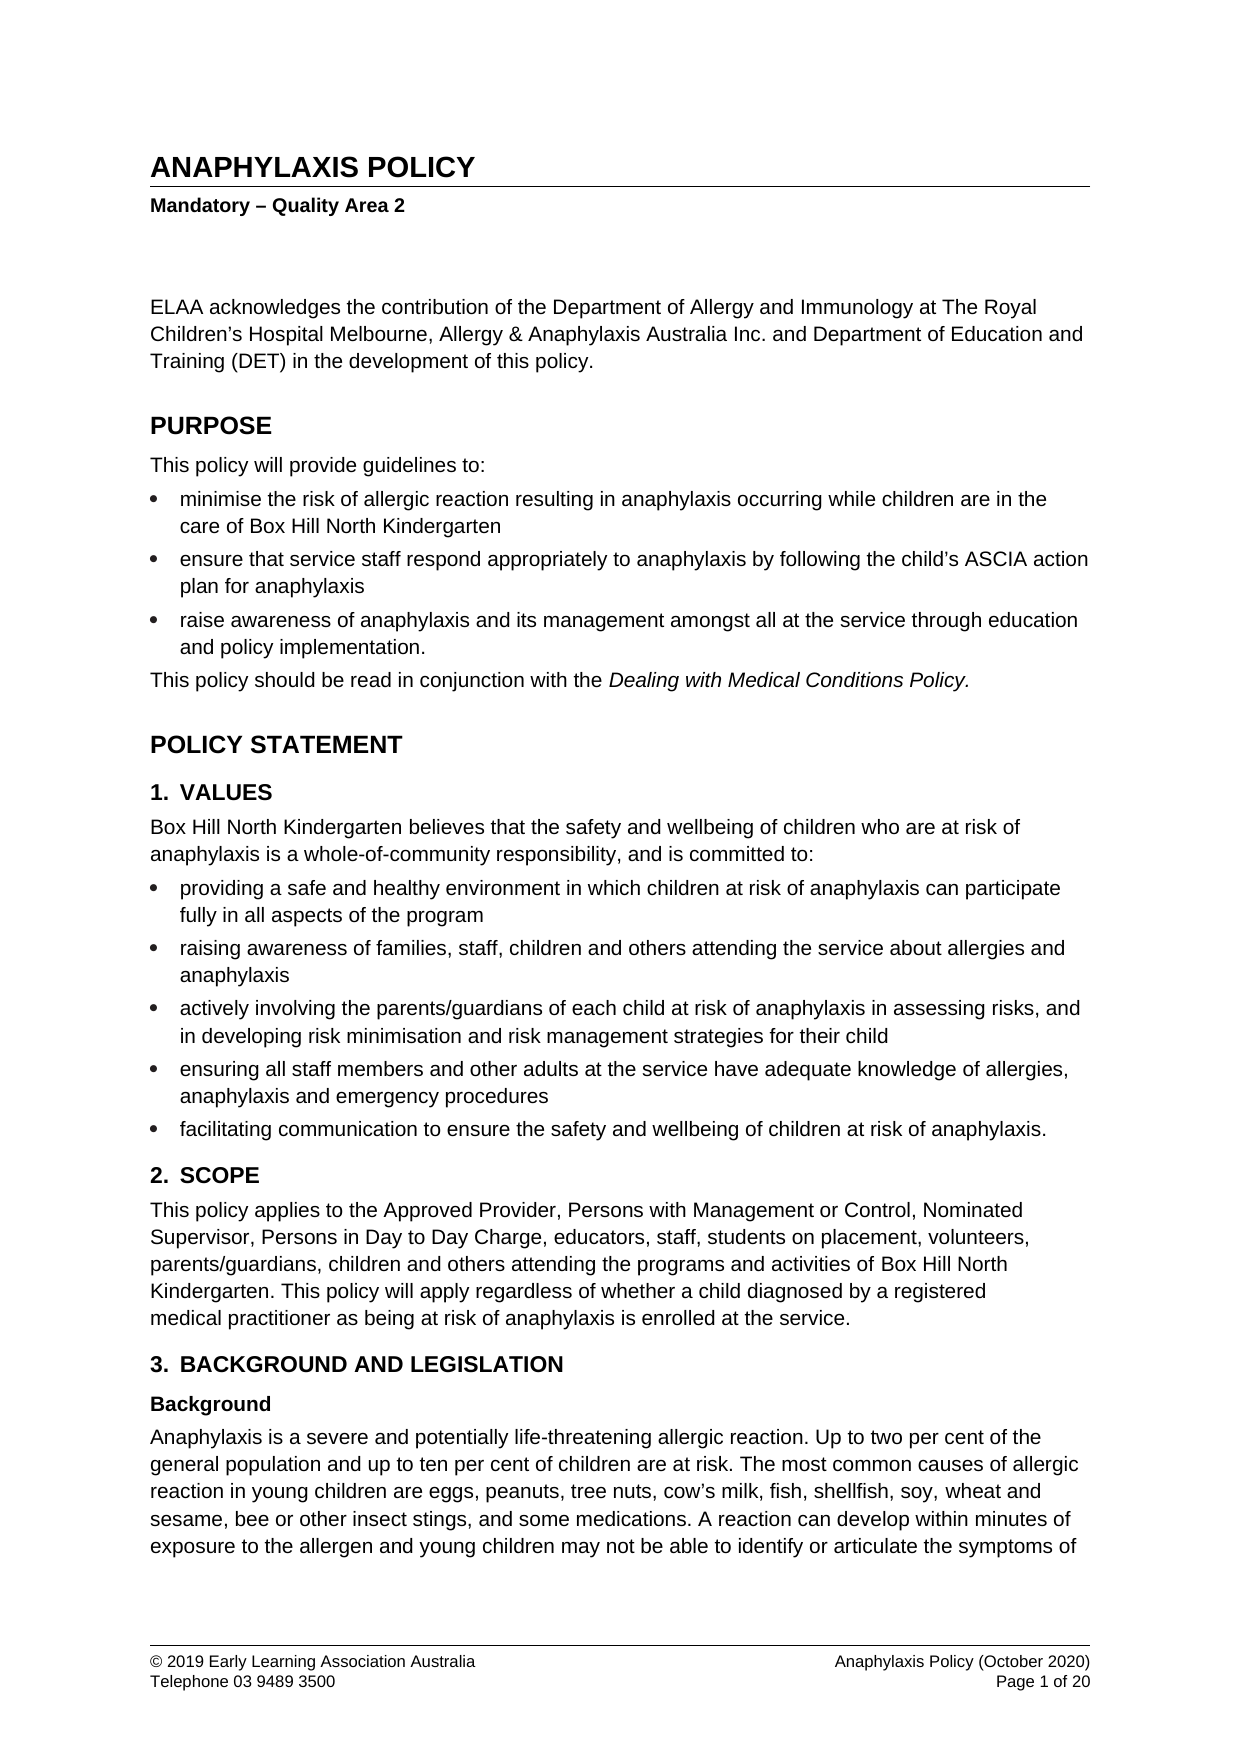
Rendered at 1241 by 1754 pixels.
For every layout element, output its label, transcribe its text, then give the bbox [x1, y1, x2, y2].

text minimise the risk of allergic reaction resulting in anaphylaxis occurring while children are in the care of [150, 483, 1090, 538]
text facilitating communication to ensure the safety and wellbeing of children at risk of anaphylaxis. [150, 1114, 1090, 1141]
text raising awareness of families, staff, children and others attending the service about allergies and anaphylaxis [150, 933, 1090, 987]
subtitle Policy statement [150, 729, 1090, 758]
text ensure that service staff respond appropriately to anaphylaxis by following the child’s ASCIA action plan for anaphylaxis [150, 544, 1090, 598]
subtitle Background [150, 1392, 1090, 1416]
text This policy applies to the Approved Provider, Persons with Management or Control, Nominated Supervisor, Persons in Day to Day Charge, educators, staff, students on placement, volunteers, parents/guardians, children and others attending the programs and activities of . This policy will apply regardless of whether a child diagnosed by a registered medical practitioner as being at risk of anaphylaxis is enrolled at the service. [150, 1194, 1049, 1330]
title Anaphylaxis Policy [150, 150, 1090, 186]
text This policy will provide guidelines to: [150, 450, 1090, 477]
text Mandatory – Quality Area 2 [150, 193, 1090, 217]
subtitle Background and legislation [150, 1351, 1090, 1377]
subtitle Values [150, 779, 1090, 806]
subtitle Purpose [150, 411, 1090, 440]
subtitle Scope [150, 1162, 1090, 1188]
text believes that the safety and wellbeing of children who are at risk of anaphylaxis is a whole-of-community responsibility, and is committed to: [150, 812, 1090, 866]
text ELAA acknowledges the contribution of the Department of Allergy and Immunology at The Royal Children’s Hospital Melbourne, Allergy & Anaphylaxis Australia Inc. and Department of Education and Training (DET) in the development of this policy. [150, 292, 1090, 373]
text providing a safe and healthy environment in which children at risk of anaphylaxis can participate fully in all aspects of the program [150, 872, 1090, 927]
list This policy should be read in conjunction with the Dealing with Medical Conditions Policy. [150, 665, 1090, 692]
text raise awareness of anaphylaxis and its management amongst all at the service through education and policy implementation. [150, 604, 1090, 658]
text actively involving the parents/guardians of each child at risk of anaphylaxis in assessing risks, and in developing risk minimisation and risk management strategies for their child [150, 993, 1090, 1047]
text ensuring all staff members and other adults at the service have adequate knowledge of allergies, anaphylaxis and emergency procedures [150, 1054, 1090, 1108]
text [150, 1422, 1090, 1557]
